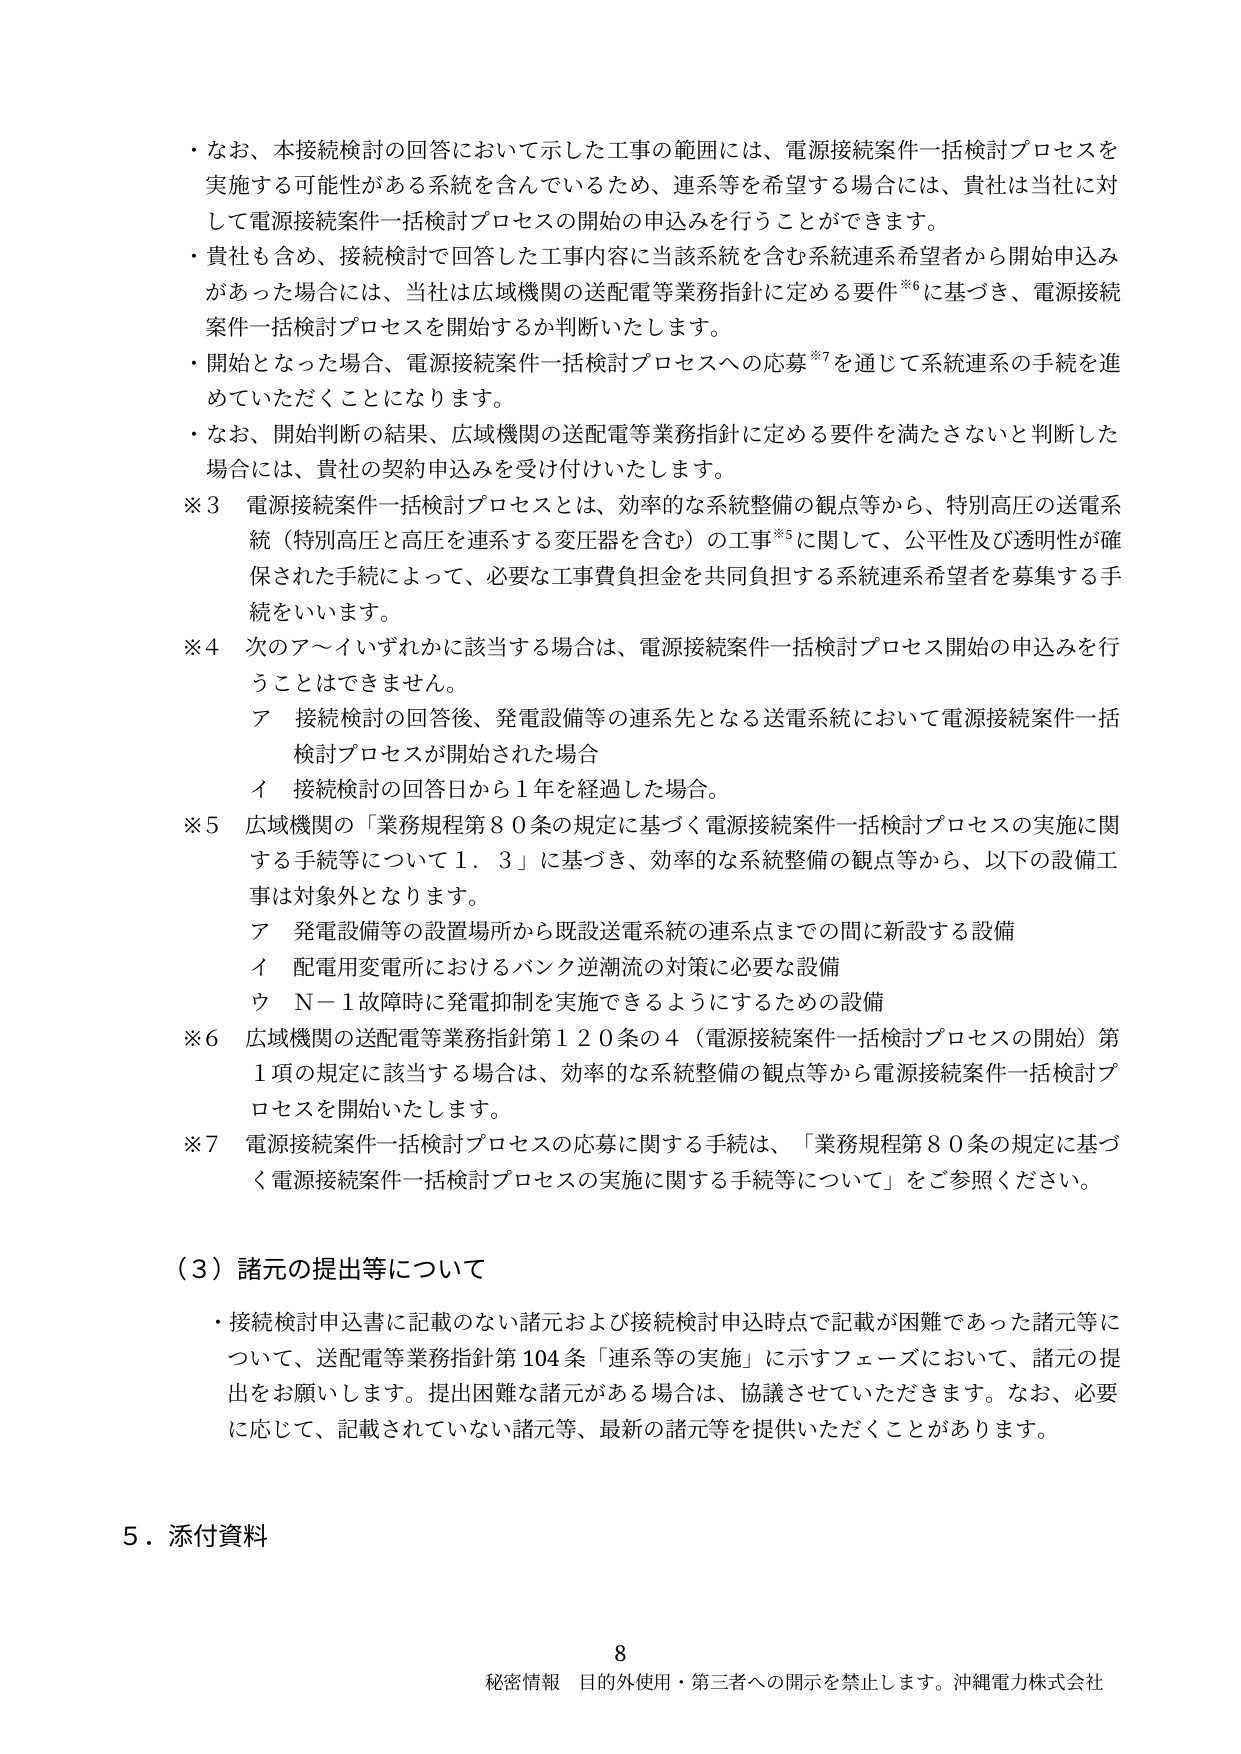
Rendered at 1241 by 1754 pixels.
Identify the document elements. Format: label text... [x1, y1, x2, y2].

text ウ Ｎ－１故障時に発電抑制を実施できるようにするための設備 [162, 983, 1122, 1019]
text イ 配電用変電所におけるバンク逆潮流の対策に必要な設備 [162, 948, 1122, 983]
text ・接続検討申込書に記載のない諸元および接続検討申込時点で記載が困難であった諸元等について、送配電等業務指針第104条「連系等の実施」に示すフェーズにおいて、諸元の提出をお願いします。提出困難な諸元がある場合は、協議させていただきます。なお、必要に応じて、記載されていない諸元等、最新の諸元等を提供いただくことがあります。 [118, 1303, 1122, 1445]
text ※４ 次のア～イいずれかに該当する場合は、電源接続案件一括検討プロセス開始の申込みを行うことはできません。 [184, 628, 1122, 699]
text ・なお、本接続検討の回答において示した工事の範囲には、電源接続案件一括検討プロセスを実施する可能性がある系統を含んでいるため、連系等を希望する場合には、貴社は当社に対して電源接続案件一括検討プロセスの開始の申込みを行うことができます。 [184, 131, 1122, 238]
text ・貴社も含め、接続検討で回答した工事内容に当該系統を含む系統連系希望者から開始申込みがあった場合には、当社は広域機関の送配電等業務指針に定める要件※6に基づき、電源接続案件一括検討プロセスを開始するか判断いたします。 [184, 238, 1122, 344]
text ※６ 広域機関の送配電等業務指針第１２０条の４（電源接続案件一括検討プロセスの開始）第１項の規定に該当する場合は、効率的な系統整備の観点等から電源接続案件一括検討プロセスを開始いたします。 [184, 1019, 1122, 1126]
text ア 発電設備等の設置場所から既設送電系統の連系点までの間に新設する設備 [162, 912, 1122, 948]
text ※５ 広域機関の「業務規程第８０条の規定に基づく電源接続案件一括検討プロセスの実施に関する手続等について１．３」に基づき、効率的な系統整備の観点等から、以下の設備工事は対象外となります。 [184, 806, 1122, 912]
text ５．添付資料 [118, 1498, 1122, 1569]
text ア 接続検討の回答後、発電設備等の連系先となる送電系統において電源接続案件一括検討プロセスが開始された場合 [162, 699, 1122, 770]
text ※７ 電源接続案件一括検討プロセスの応募に関する手続は、「業務規程第８０条の規定に基づく電源接続案件一括検討プロセスの実施に関する手続等について」をご参照ください。 [184, 1126, 1122, 1197]
text ・開始となった場合、電源接続案件一括検討プロセスへの応募※7を通じて系統連系の手続を進めていただくことになります。 [184, 344, 1122, 415]
text （３）諸元の提出等について [162, 1232, 1122, 1303]
text ・なお、開始判断の結果、広域機関の送配電等業務指針に定める要件を満たさないと判断した場合には、貴社の契約申込みを受け付けいたします。 [184, 415, 1122, 486]
text ※３ 電源接続案件一括検討プロセスとは、効率的な系統整備の観点等から、特別高圧の送電系統（特別高圧と高圧を連系する変圧器を含む）の工事※5に関して、公平性及び透明性が確保された手続によって、必要な工事費負担金を共同負担する系統連系希望者を募集する手続をいいます。 [184, 486, 1122, 628]
text イ 接続検討の回答日から１年を経過した場合。 [162, 770, 1122, 806]
